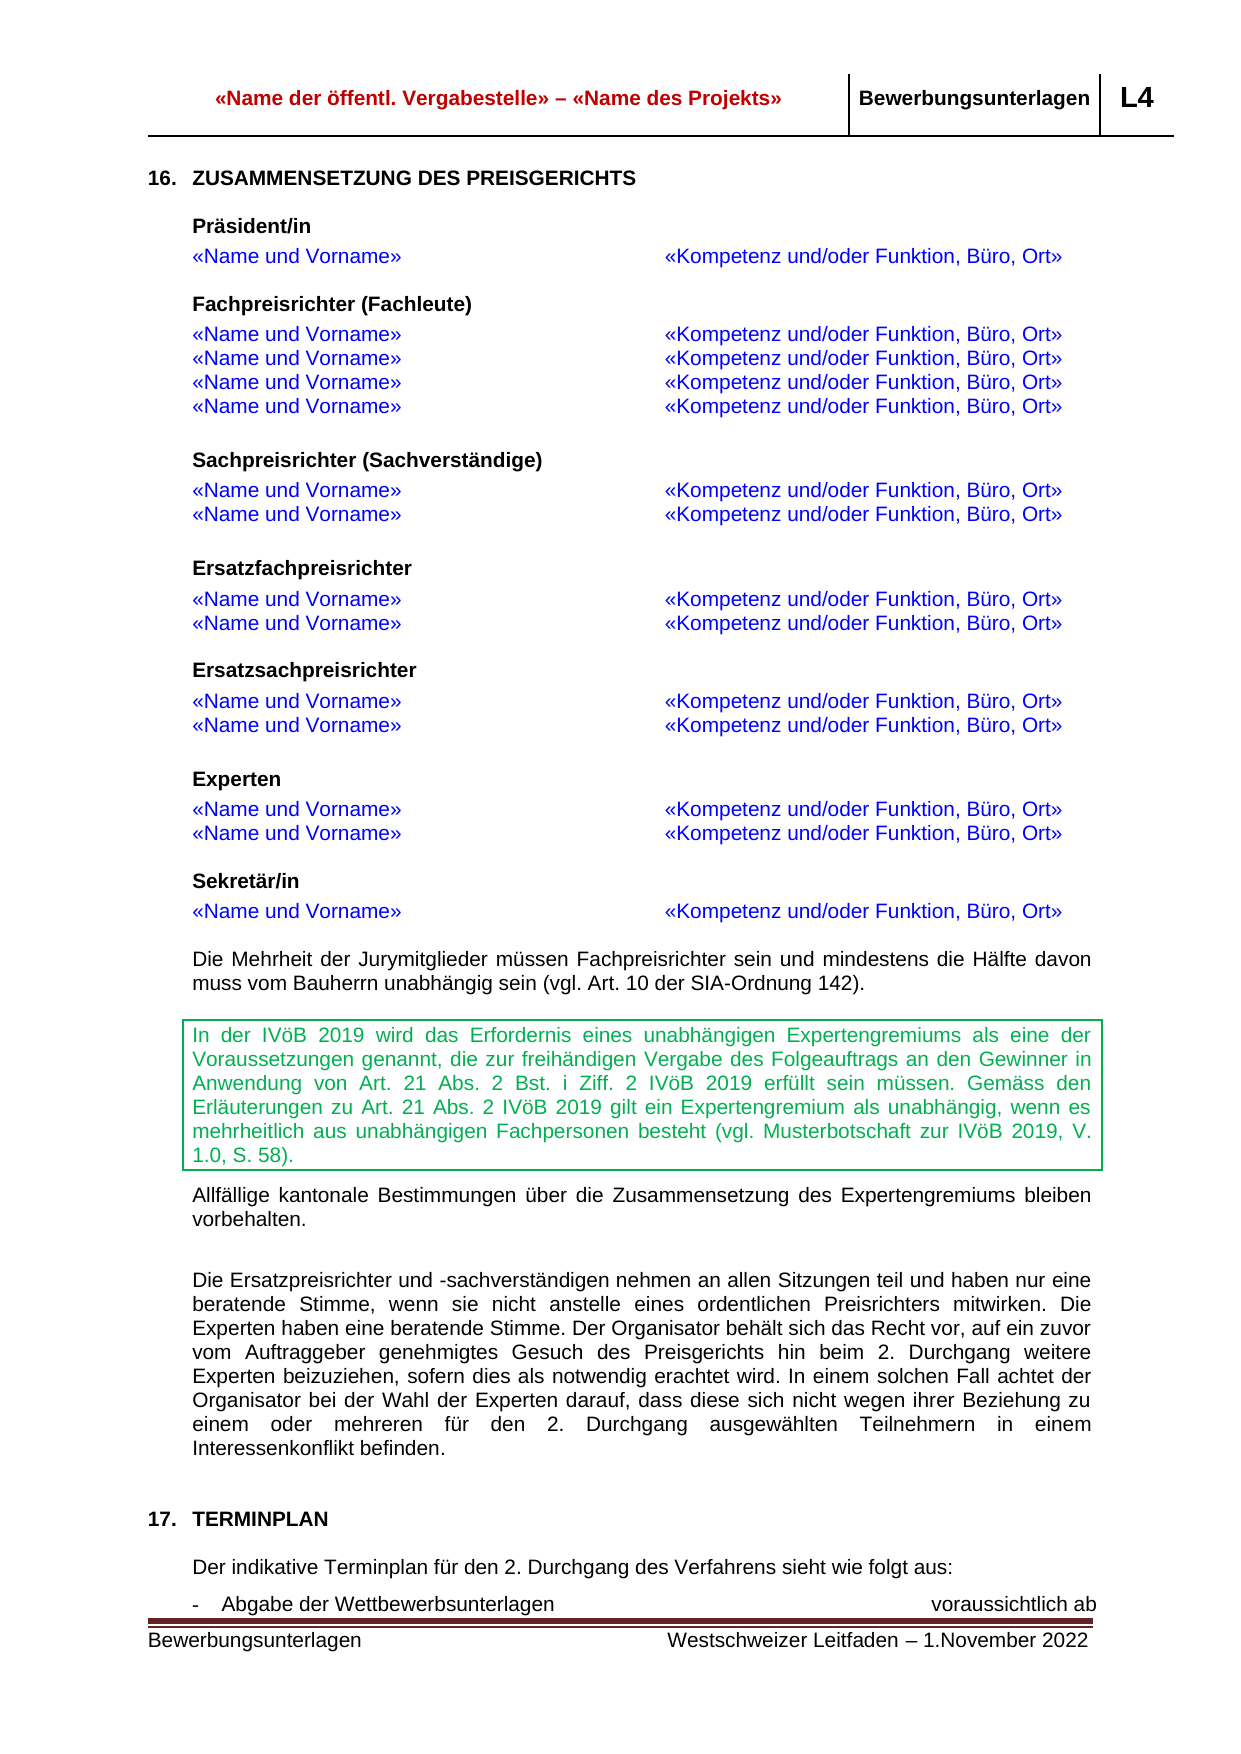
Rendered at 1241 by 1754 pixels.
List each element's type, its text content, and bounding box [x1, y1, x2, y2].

text «Name und Vorname» «Kompetenz und/oder Funktion, Büro, Ort» [192, 478, 1093, 502]
text «Name und Vorname» «Kompetenz und/oder Funktion, Büro, Ort» [192, 586, 1093, 610]
text «Name und Vorname» «Kompetenz und/oder Funktion, Büro, Ort» [192, 797, 1093, 821]
text Der indikative Terminplan für den 2. Durchgang des Verfahrens sieht wie folgt aus: [192, 1555, 1093, 1579]
text Die Ersatzpreisrichter und -sachverständigen nehmen an allen Sitzungen teil und haben nur eine beratende Stimme, wenn sie nicht anstelle eines ordentlichen Preisrichters mitwirken. Die Experten haben eine beratende Stimme. Der Organisator behält sich das Recht vor, auf ein zuvor vom Auftraggeber genehmigtes Gesuch des Preisgerichts hin beim 2. Durchgang weitere Experten beizuziehen, sofern dies als notwendig erachtet wird. In einem solchen Fall achtet der Organisator bei der Wahl der Experten darauf, dass diese sich nicht wegen ihrer Beziehung zu einem oder mehreren für den 2. Durchgang ausgewählten Teilnehmern in einem Interessenkonflikt befinden. [192, 1268, 1093, 1459]
text «Name und Vorname» «Kompetenz und/oder Funktion, Büro, Ort» [192, 346, 1093, 370]
text Allfällige kantonale Bestimmungen über die Zusammensetzung des Expertengremiums bleiben vorbehalten. [192, 1183, 1093, 1231]
text «Name und Vorname» «Kompetenz und/oder Funktion, Büro, Ort» [192, 394, 1093, 418]
text Ersatzfachpreisrichter [192, 556, 1093, 580]
text Ersatzsachpreisrichter [192, 658, 1093, 682]
text Die Mehrheit der Jurymitglieder müssen Fachpreisrichter sein und mindestens die Hälfte davon muss vom Bauherrn unabhängig sein (vgl. Art. 10 der SIA-Ordnung 142). [192, 947, 1093, 995]
text «Name und Vorname» «Kompetenz und/oder Funktion, Büro, Ort» [192, 322, 1093, 346]
text «Name und Vorname» «Kompetenz und/oder Funktion, Büro, Ort» [192, 610, 1093, 634]
text 16. ZUSAMMENSETZUNG DES PREISGERICHTS [148, 166, 1093, 189]
text «Name und Vorname» «Kompetenz und/oder Funktion, Büro, Ort» [192, 502, 1093, 526]
text «Name und Vorname» «Kompetenz und/oder Funktion, Büro, Ort» [192, 688, 1093, 712]
text «Name und Vorname» «Kompetenz und/oder Funktion, Büro, Ort» [192, 244, 1093, 268]
text In der IVöB 2019 wird das Erfordernis eines unabhängigen Expertengremiums als eine der Voraussetzungen genannt, die zur freihändigen Vergabe des Folgeauftrags an den Gewinner in Anwendung von Art. 21 Abs. 2 Bst. i Ziff. 2 IVöB 2019 erfüllt sein müssen. Gemäss den Erläuterungen zu Art. 21 Abs. 2 IVöB 2019 gilt ein Expertengremium als unabhängig, wenn es mehrheitlich aus unabhängigen Fachpersonen besteht (vgl. Musterbotschaft zur IVöB 2019, V. 1.0, S. 58). [184, 1021, 1101, 1169]
list Abgabe der Wettbewerbsunterlagen voraussichtlich ab «Tag X» [192, 1592, 1093, 1616]
text «Name und Vorname» «Kompetenz und/oder Funktion, Büro, Ort» [192, 370, 1093, 394]
text Sachpreisrichter (Sachverständige) [192, 448, 1093, 472]
text Präsident/in [192, 213, 1093, 237]
text Fachpreisrichter (Fachleute) [192, 292, 1093, 316]
text Sekretär/in [148, 869, 1093, 893]
text 17. TERMINPLAN [148, 1507, 1093, 1531]
text «Name und Vorname» «Kompetenz und/oder Funktion, Büro, Ort» [192, 712, 1093, 736]
text Experten [192, 767, 1093, 791]
text «Name und Vorname» «Kompetenz und/oder Funktion, Büro, Ort» [192, 821, 1093, 845]
text «Name und Vorname» «Kompetenz und/oder Funktion, Büro, Ort» [192, 899, 1093, 923]
